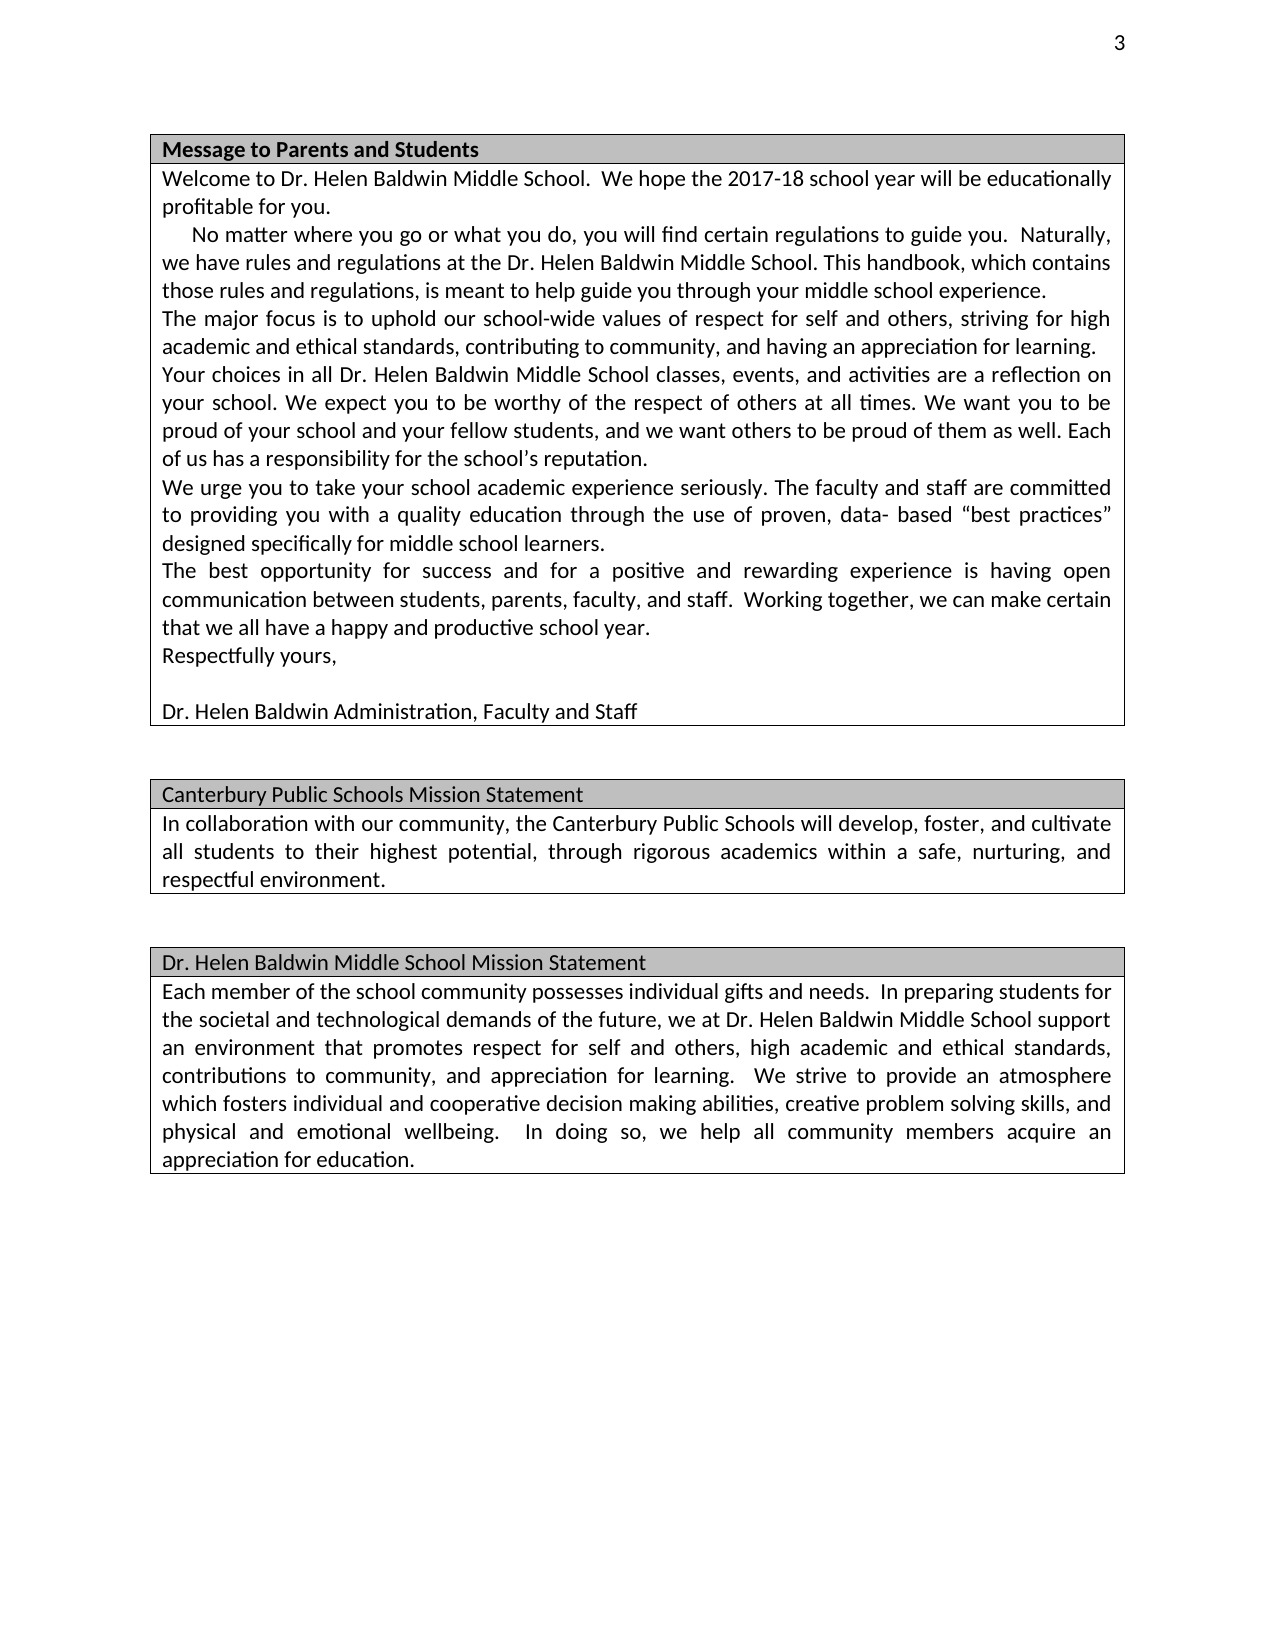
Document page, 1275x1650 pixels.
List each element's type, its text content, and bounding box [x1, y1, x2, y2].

table_header Message to Parents and Students [151, 135, 1124, 163]
table_header Dr. Helen Baldwin Middle School Mission Statement [151, 948, 1124, 976]
table_cell In collaboration with our community, the Canterbury Public Schools will develop, foster, and cultivate all students to their highest potential, through rigorous academics within a safe, nurturing, and respectful environment. [151, 809, 1124, 893]
table_cell Each member of the school community possesses individual gifts and needs. In preparing students for the societal and technological demands of the future, we at Dr. Helen Baldwin Middle School support an environment that promotes respect for self and others, high academic and ethical standards, contributions to community, and appreciation for learning. We strive to provide an atmosphere which fosters individual and cooperative decision making abilities, creative problem solving skills, and physical and emotional wellbeing. In doing so, we help all community members acquire an appreciation for education. [151, 977, 1124, 1173]
table_header Canterbury Public Schools Mission Statement [151, 780, 1124, 808]
table_cell Welcome to Dr. Helen Baldwin Middle School. We hope the 2017-18 school year will be educationally profitable for you. No matter where you go or what you do, you will find certain regulations to guide you. Naturally, we have rules and regulations at the Dr. Helen Baldwin Middle School. This handbook, which contains those rules and regulations, is meant to help guide you through your middle school experience. The major focus is to uphold our school-wide values of respect for self and others, striving for high academic and ethical standards, contributing to community, and having an appreciation for learning. Your choices in all Dr. Helen Baldwin Middle School classes, events, and activities are a reflection on your school. We expect you to be worthy of the respect of others at all times. We want you to be proud of your school and your fellow students, and we want others to be proud of them as well. Each of us has a responsibility for the school’s reputation. We urge you to take your school academic experience seriously. The faculty and staff are committed to providing you with a quality education through the use of proven, data- based “best practices” designed specifically for middle school learners. The best opportunity for success and for a positive and rewarding experience is having open communication between students, parents, faculty, and staff. Working together, we can make certain that we all have a happy and productive school year. Respectfully yours, Dr. Helen Baldwin Administration, Faculty and Staff [151, 164, 1124, 725]
